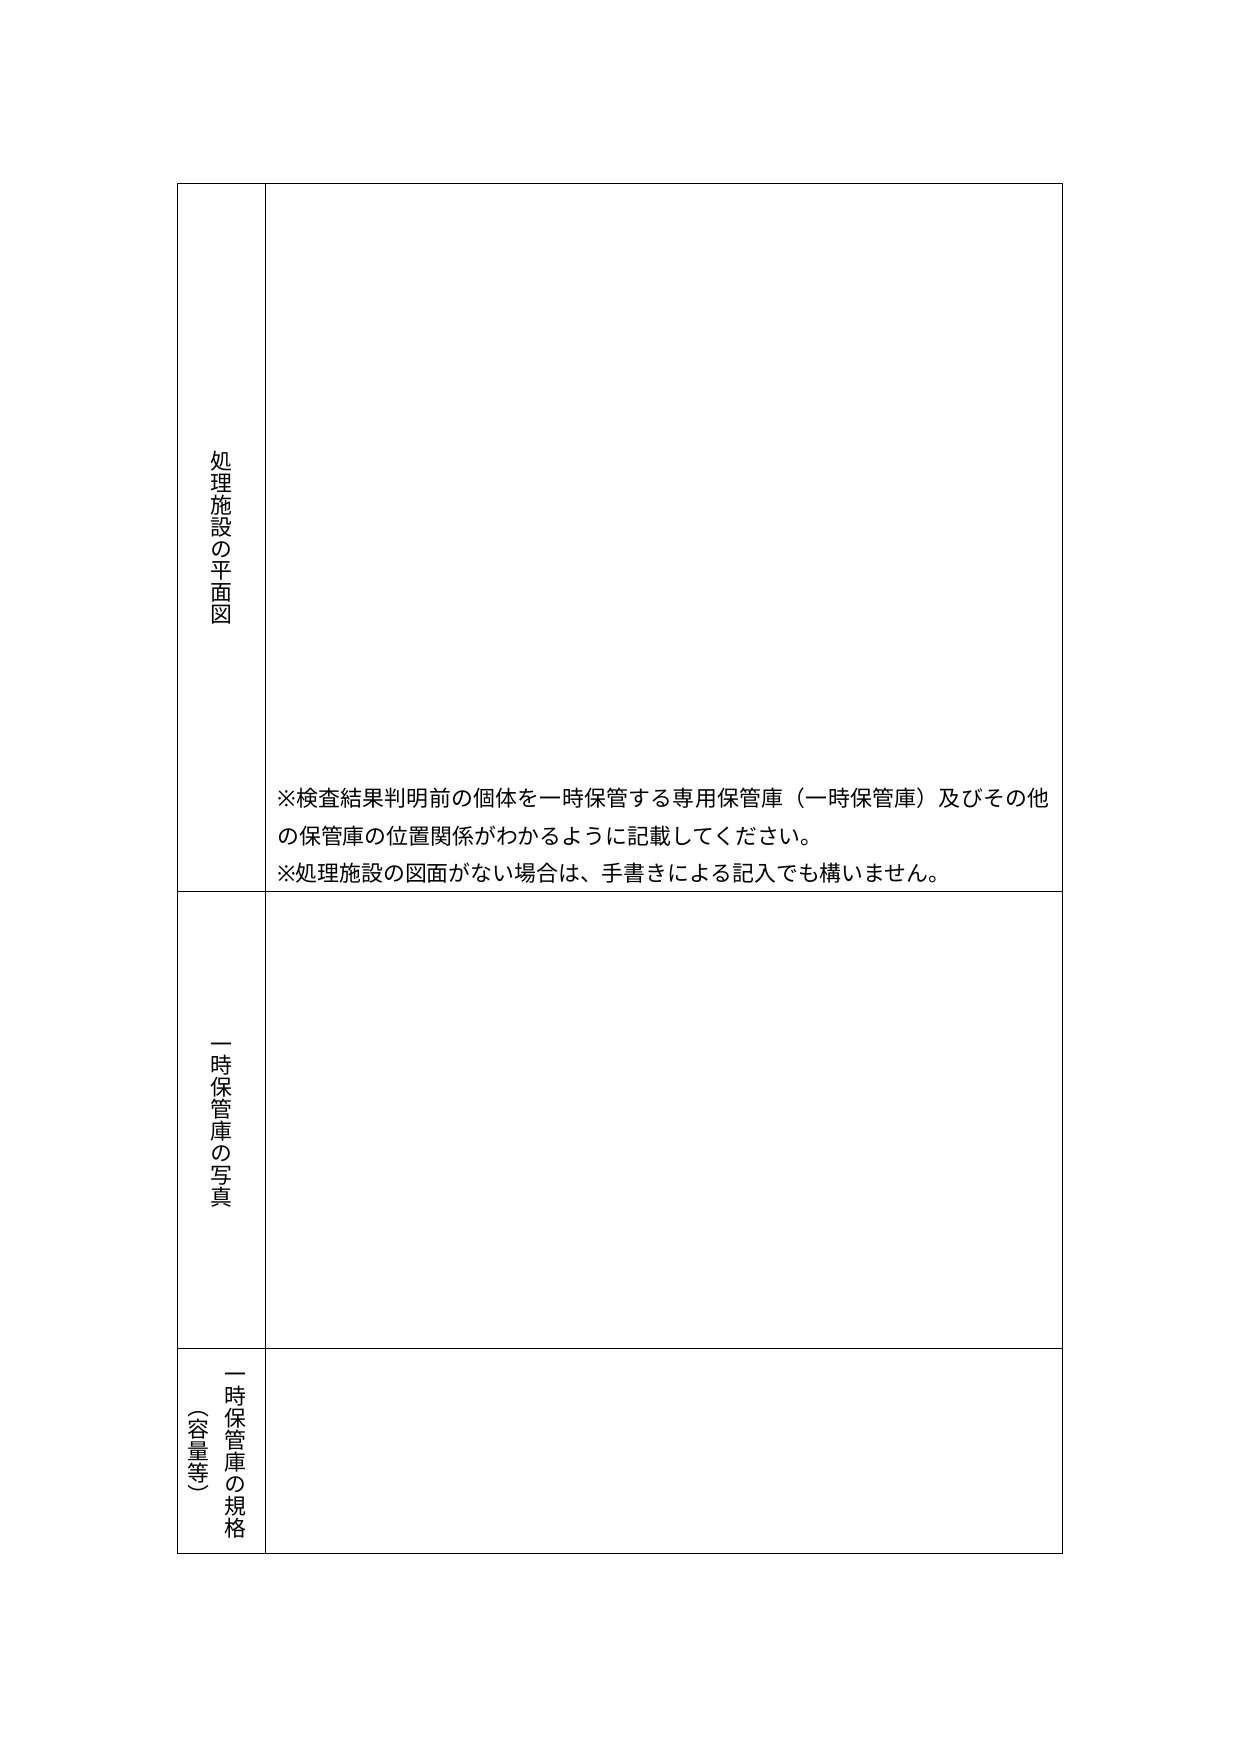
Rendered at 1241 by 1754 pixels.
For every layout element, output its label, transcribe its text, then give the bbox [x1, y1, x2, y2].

table_header ※検査結果判明前の個体を一時保管する専用保管庫（一時保管庫）及びその他の保管庫の位置関係がわかるように記載してください。 ※処理施設の図面がない場合は、手書きによる記入でも構いません。 [266, 184, 1062, 891]
table_cell [266, 892, 1062, 1348]
table_header 処理施設の平面図 [178, 184, 265, 891]
table_cell [266, 1349, 1062, 1553]
table_cell 一時保管庫の規格（容量等） [178, 1349, 265, 1553]
table_cell 一時保管庫の写真 [178, 892, 265, 1348]
